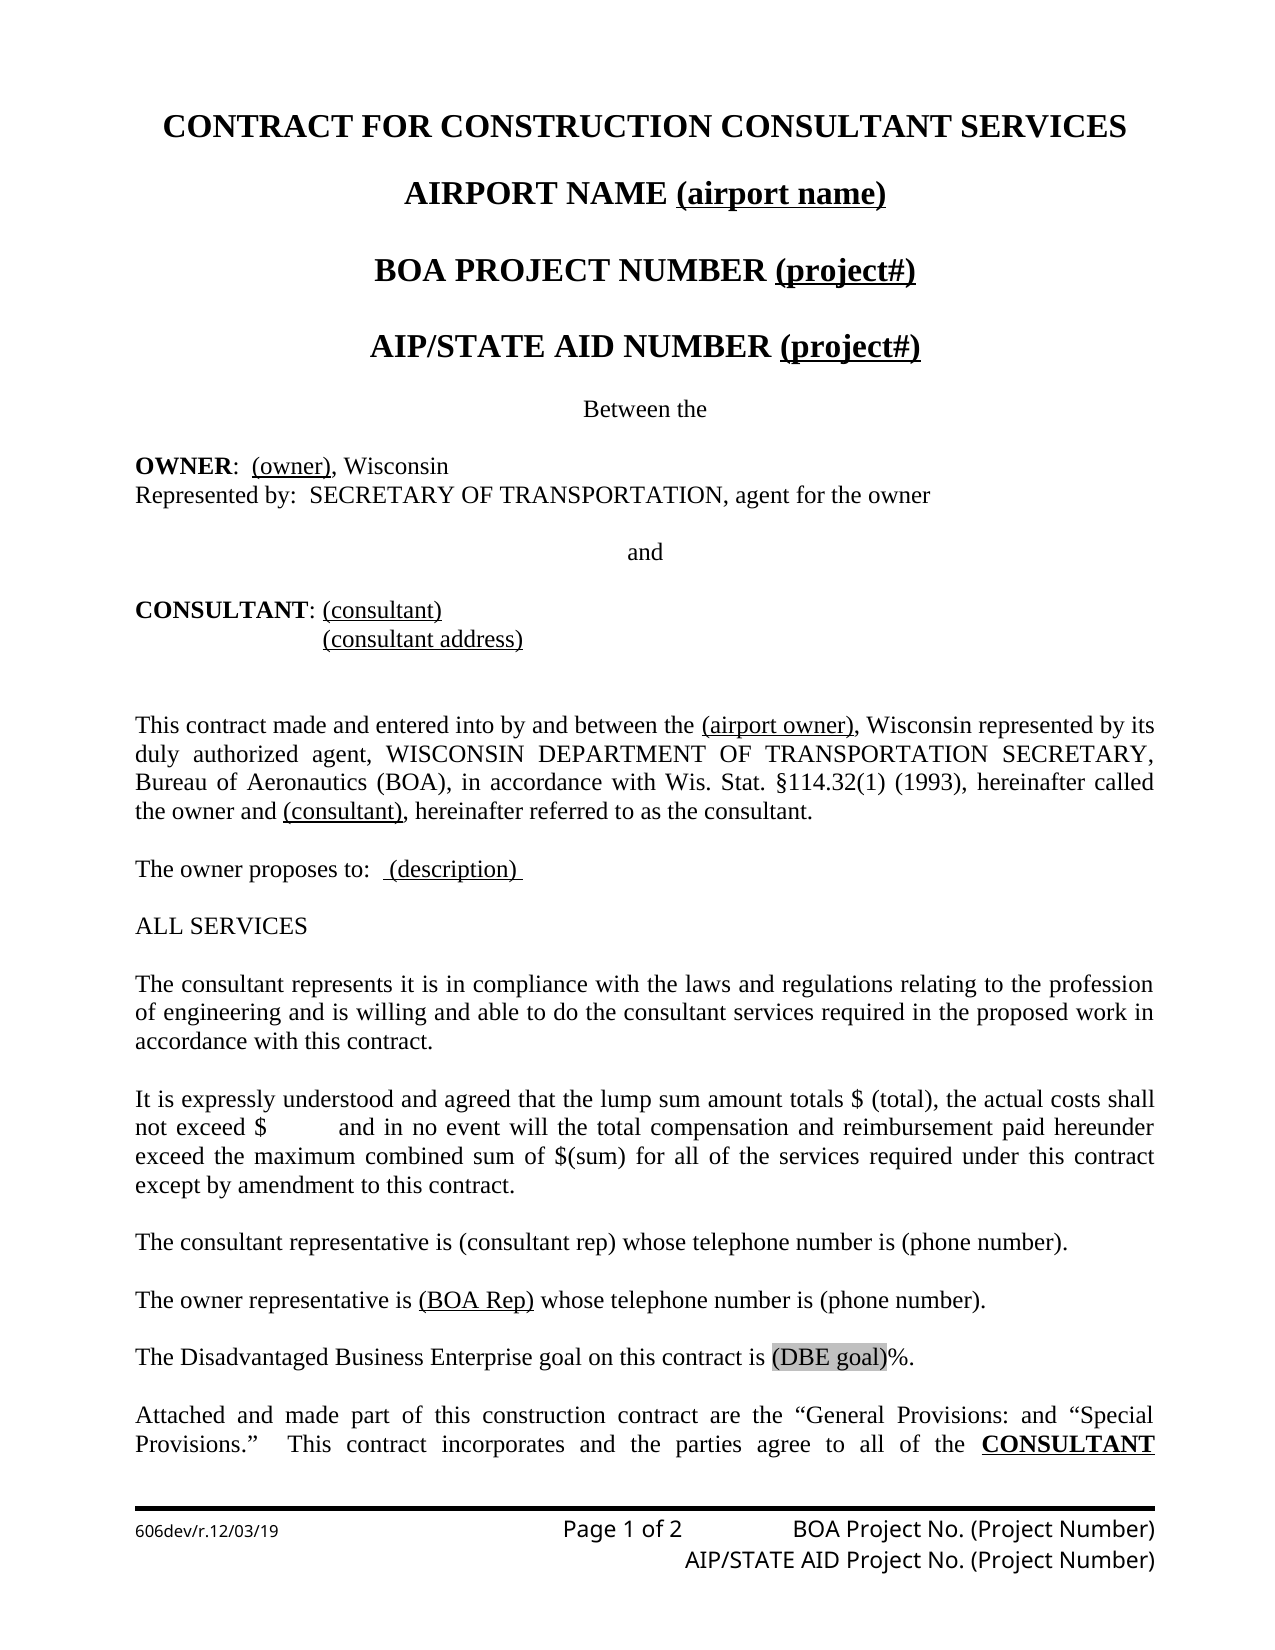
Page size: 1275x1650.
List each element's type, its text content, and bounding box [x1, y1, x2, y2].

text Represented by: SECRETARY OF TRANSPORTATION, agent for the owner [135, 480, 1155, 509]
title CONTRACT FOR CONSTRUCTION CONSULTANT SERVICES [135, 106, 1155, 144]
text (consultant address) [135, 624, 1155, 652]
text The consultant represents it is in compliance with the laws and regulations relating to the profession of engineering and is willing and able to do the consultant services required in the proposed work in accordance with this contract. [135, 969, 1155, 1055]
text The Disadvantaged Business Enterprise goal on this contract is (DBE goal)%. [135, 1342, 1155, 1371]
text AIP/STATE AID NUMBER (project#) [135, 327, 1155, 365]
text CONSULTANT: (consultant) [135, 595, 1155, 624]
text BOA PROJECT NUMBER (project#) [135, 250, 1155, 288]
text ALL SERVICES [135, 911, 1155, 940]
text This contract made and entered into by and between the (airport owner), Wisconsin represented by its duly authorized agent, WISCONSIN DEPARTMENT OF TRANSPORTATION SECRETARY, Bureau of Aeronautics (BOA), in accordance with Wis. Stat. §114.32(1) (1993), hereinafter called the owner and (consultant), hereinafter referred to as the consultant. [135, 710, 1155, 825]
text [135, 1400, 1155, 1457]
text Between the [135, 394, 1155, 422]
text OWNER: (owner), Wisconsin [135, 451, 1155, 480]
text and [135, 537, 1155, 566]
text The consultant representative is (consultant rep) whose telephone number is (phone number). [135, 1227, 1155, 1256]
text It is expressly understood and agreed that the lump sum amount totals $ (total), the actual costs shall not exceed $ and in no event will the total compensation and reimbursement paid hereunder exceed the maximum combined sum of $(sum) for all of the services required under this contract except by amendment to this contract. [135, 1084, 1155, 1199]
text The owner representative is (BOA Rep) whose telephone number is (phone number). [135, 1285, 1155, 1314]
text The owner proposes to: (description) [135, 854, 1155, 882]
text AIRPORT NAME (airport name) [135, 173, 1155, 212]
